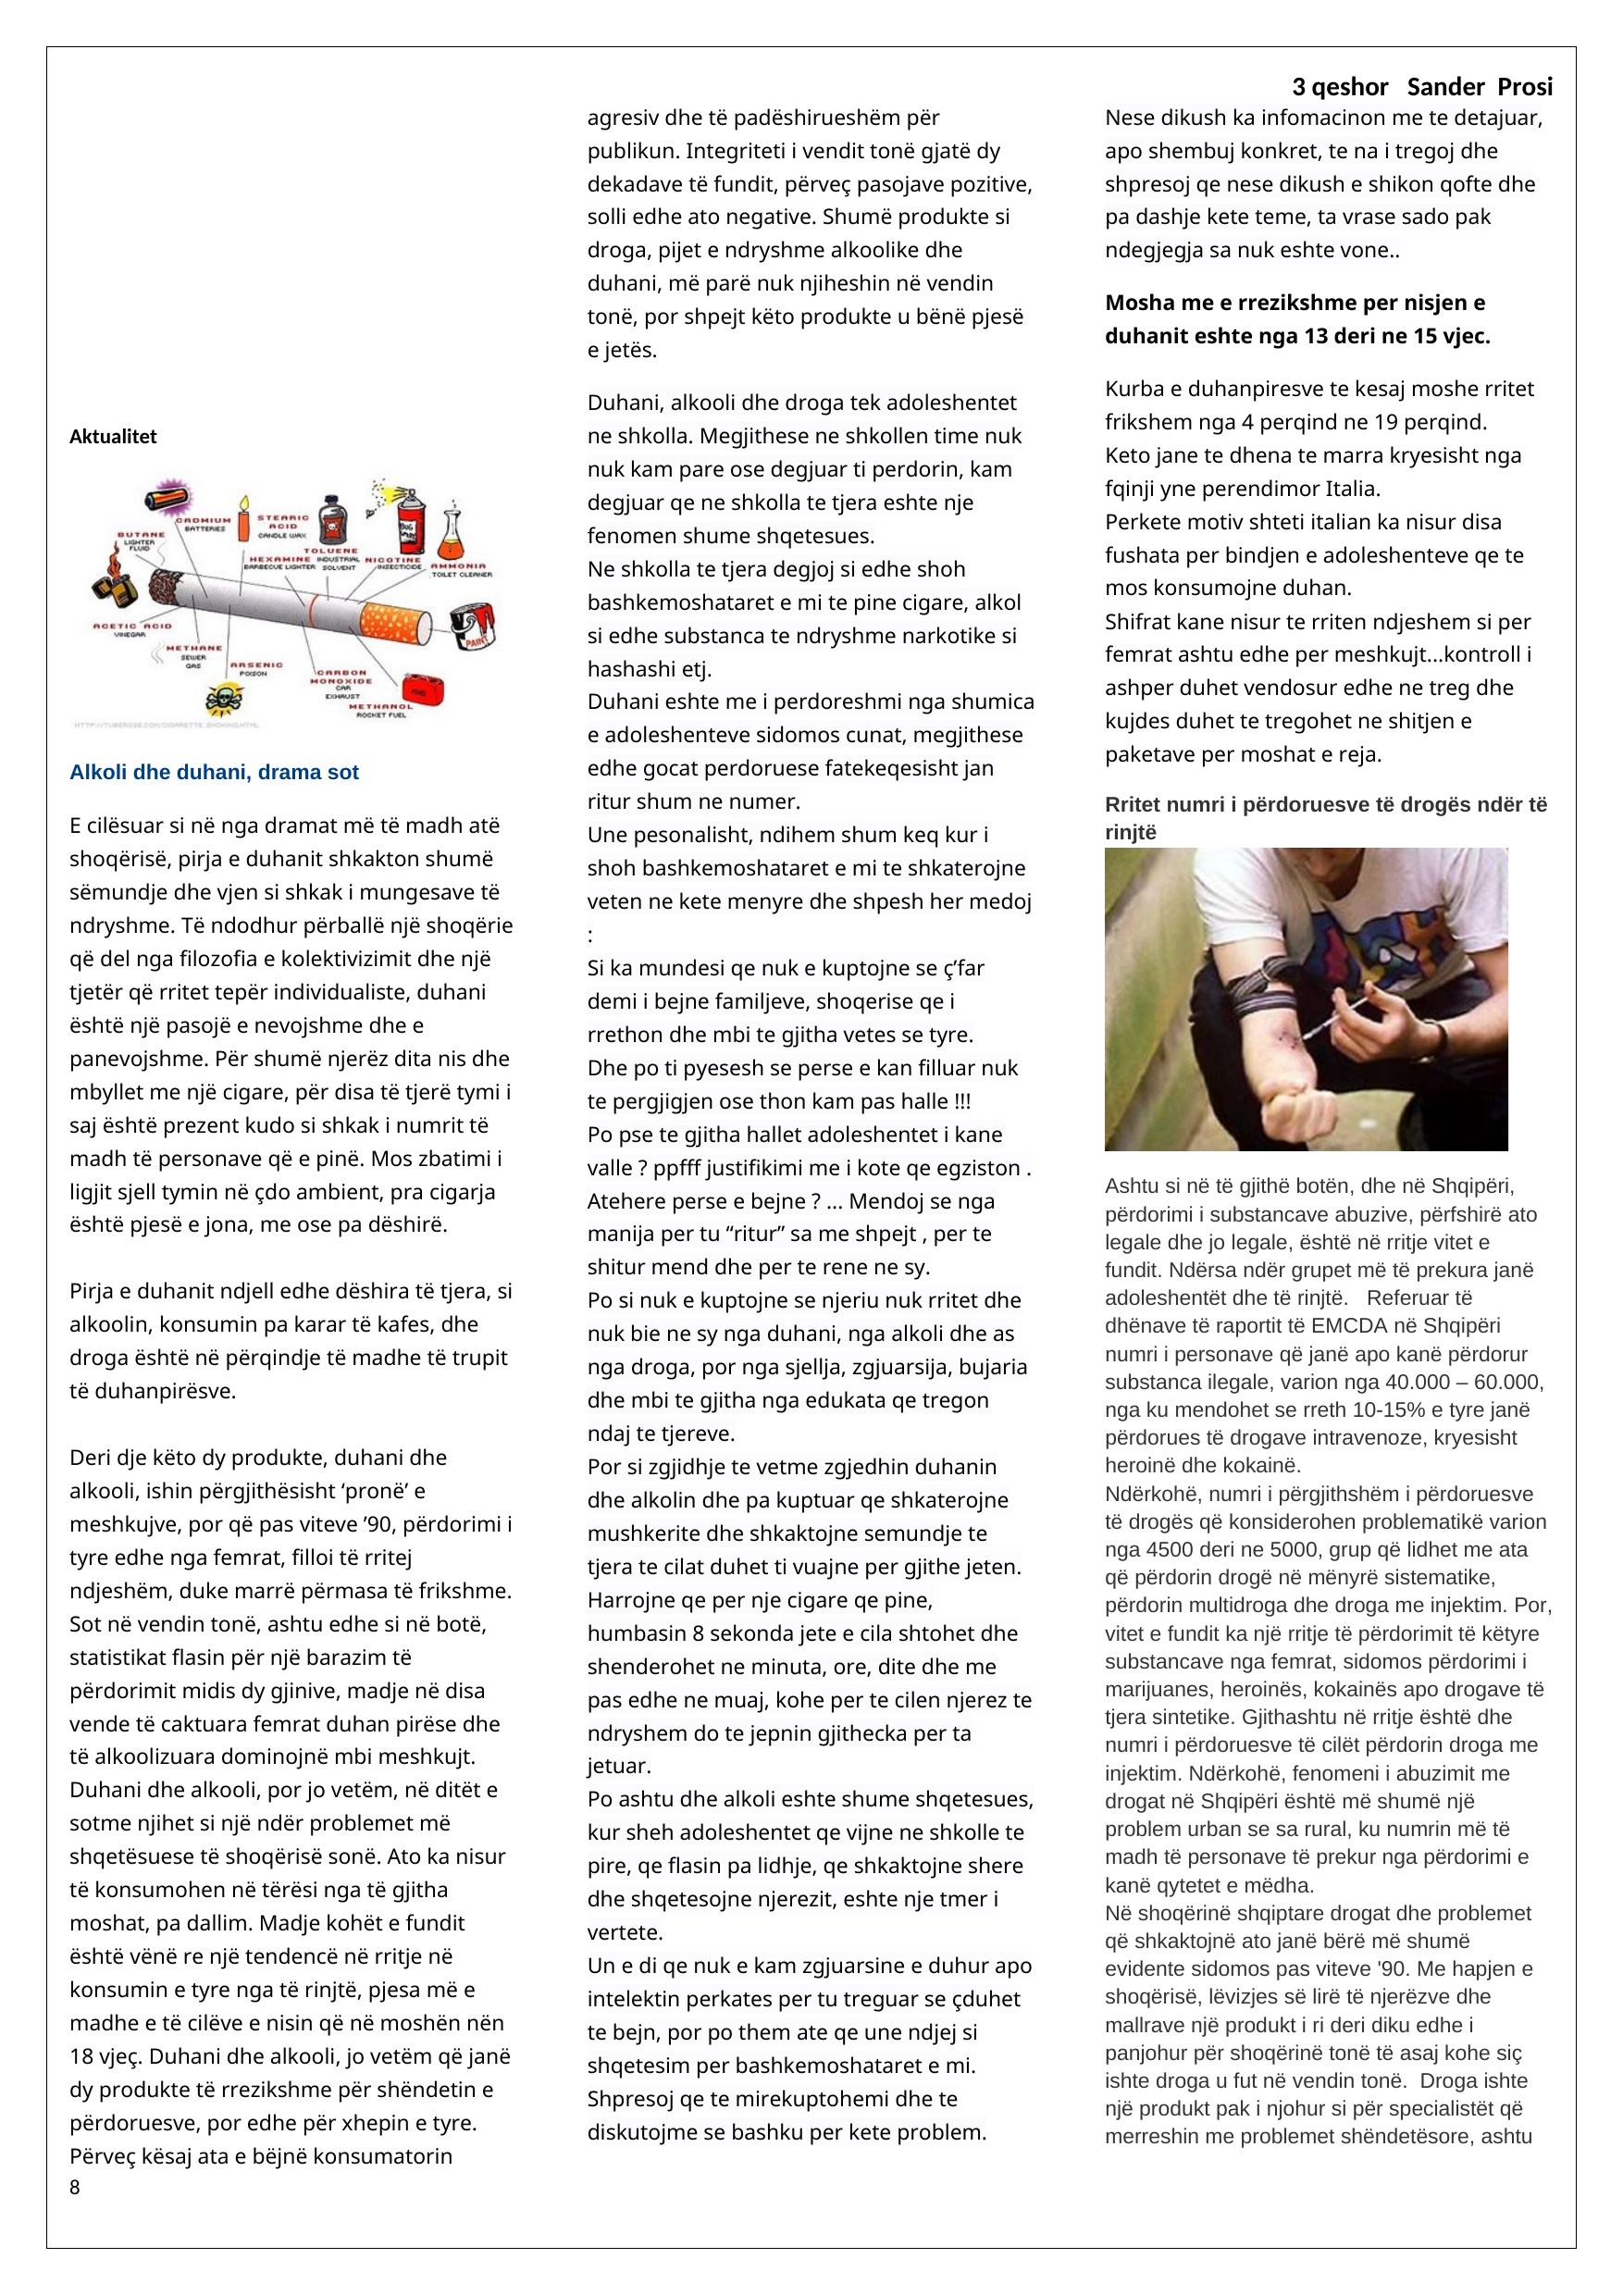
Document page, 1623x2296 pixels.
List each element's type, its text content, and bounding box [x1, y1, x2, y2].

picture [1105, 848, 1509, 1151]
text E cilësuar si në nga dramat më të madh atë shoqërisë, pirja e duhanit shkakton shumë sëmundje dhe vjen si shkak i mungesave të ndryshme. Të ndodhur përballë një shoqërie që del nga filozofia e kolektivizimit dhe një tjetër që rritet tepër individualiste, duhani është një pasojë e nevojshme dhe e panevojshme. Për shumë njerëz dita nis dhe mbyllet me një cigare, për disa të tjerë tymi i saj është prezent kudo si shkak i numrit të madh të personave që e pinë. Mos zbatimi i ligjit sjell tymin në çdo ambient, pra cigarja është pjesë e jona, me ose pa dëshirë. Pirja e duhanit ndjell edhe dëshira të tjera, si alkoolin, konsumin pa karar të kafes, dhe droga është në përqindje të madhe të trupit të duhanpirësve. Deri dje këto dy produkte, duhani dhe alkooli, ishin përgjithësisht ‘pronë’ e meshkujve, por që pas viteve ’90, përdorimi i tyre edhe nga femrat, filloi të rritej ndjeshëm, duke marrë përmasa të frikshme. Sot në vendin tonë, ashtu edhe si në botë, statistikat flasin për një barazim të përdorimit midis dy gjinive, madje në disa vende të caktuara femrat duhan pirëse dhe të alkoolizuara dominojnë mbi meshkujt. Duhani dhe alkooli, por jo vetëm, në ditët e sotme njihet si një ndër problemet më shqetësuese të shoqërisë sonë. Ato ka nisur të konsumohen në tërësi nga të gjitha moshat, pa dallim. Madje kohët e fundit është vënë re një tendencë në rritje në konsumin e tyre nga të rinjtë, pjesa më e madhe e të cilëve e nisin që në moshën nën 18 vjeç. Duhani dhe alkooli, jo vetëm që janë dy produkte të rrezikshme për shëndetin e përdoruesve, por edhe për xhepin e tyre. Përveç kësaj ata e bëjnë konsumatorin agresiv dhe të padëshirueshëm për publikun. Integriteti i vendit tonë gjatë dy dekadave të fundit, përveç pasojave pozitive, solli edhe ato negative. Shumë produkte si droga, pijet e ndryshme alkoolike dhe duhani, më parë nuk njiheshin në vendin tonë, por shpejt këto produkte u bënë pjesë e jetës. [69, 811, 517, 2170]
text Duhani, alkooli dhe droga tek adoleshentet ne shkolla. Megjithese ne shkollen time nuk nuk kam pare ose degjuar ti perdorin, kam degjuar qe ne shkolla te tjera eshte nje fenomen shume shqetesues. Ne shkolla te tjera degjoj si edhe shoh bashkemoshataret e mi te pine cigare, alkol si edhe substanca te ndryshme narkotike si hashashi etj. Duhani eshte me i perdoreshmi nga shumica e adoleshenteve sidomos cunat, megjithese edhe gocat perdoruese fatekeqesisht jan ritur shum ne numer. Une pesonalisht, ndihem shum keq kur i shoh bashkemoshataret e mi te shkaterojne veten ne kete menyre dhe shpesh her medoj : Si ka mundesi qe nuk e kuptojne se ç’far demi i bejne familjeve, shoqerise qe i rrethon dhe mbi te gjitha vetes se tyre. Dhe po ti pyesesh se perse e kan filluar nuk te pergjigjen ose thon kam pas halle !!! Po pse te gjitha hallet adoleshentet i kane valle ? ppfff justifikimi me i kote qe egziston . Atehere perse e bejne ? ... Mendoj se nga manija per tu “ritur” sa me shpejt , per te shitur mend dhe per te rene ne sy. Po si nuk e kuptojne se njeriu nuk rritet dhe nuk bie ne sy nga duhani, nga alkoli dhe as nga droga, por nga sjellja, zgjuarsija, bujaria dhe mbi te gjitha nga edukata qe tregon ndaj te tjereve. Por si zgjidhje te vetme zgjedhin duhanin dhe alkolin dhe pa kuptuar qe shkaterojne mushkerite dhe shkaktojne semundje te tjera te cilat duhet ti vuajne per gjithe jeten. Harrojne qe per nje cigare qe pine, humbasin 8 sekonda jete e cila shtohet dhe shenderohet ne minuta, ore, dite dhe me pas edhe ne muaj, kohe per te cilen njerez te ndryshem do te jepnin gjithecka per ta jetuar. Po ashtu dhe alkoli eshte shume shqetesues, kur sheh adoleshentet qe vijne ne shkolle te pire, qe flasin pa lidhje, qe shkaktojne shere dhe shqetesojne njerezit, eshte nje tmer i vertete. Un e di qe nuk e kam zgjuarsine e duhur apo intelektin perkates per tu treguar se çduhet te bejn, por po them ate qe une ndjej si shqetesim per bashkemoshataret e mi. Shpresoj qe te mirekuptohemi dhe te diskutojme se bashku per kete problem. Nese dikush ka infomacinon me te detajuar, apo shembuj konkret, te na i tregoj dhe shpresoj qe nese dikush e shikon qofte dhe pa dashje kete teme, ta vrase sado pak ndegjegja sa nuk eshte vone.. [587, 388, 1035, 2146]
text Alkoli dhe duhani, drama sot [69, 760, 517, 784]
picture [69, 471, 518, 729]
subtitle Rritet numri i përdoruesve të drogës ndër të rinjtë [1105, 792, 1554, 844]
text Kurba e duhanpiresve te kesaj moshe rritet frikshem nga 4 perqind ne 19 perqind. Keto jane te dhena te marra kryesisht nga fqinji yne perendimor Italia. Perkete motiv shteti italian ka nisur disa fushata per bindjen e adoleshenteve qe te mos konsumojne duhan. Shifrat kane nisur te rriten ndjeshem si per femrat ashtu edhe per meshkujt...kontroll i ashper duhet vendosur edhe ne treg dhe kujdes duhet te tregohet ne shitjen e paketave per moshat e reja. [1105, 374, 1554, 768]
text Aktualitet [69, 423, 517, 449]
text E cilësuar si në nga dramat më të madh atë shoqërisë, pirja e duhanit shkakton shumë sëmundje dhe vjen si shkak i mungesave të ndryshme. Të ndodhur përballë një shoqërie që del nga filozofia e kolektivizimit dhe një tjetër që rritet tepër individualiste, duhani është një pasojë e nevojshme dhe e panevojshme. Për shumë njerëz dita nis dhe mbyllet me një cigare, për disa të tjerë tymi i saj është prezent kudo si shkak i numrit të madh të personave që e pinë. Mos zbatimi i ligjit sjell tymin në çdo ambient, pra cigarja është pjesë e jona, me ose pa dëshirë. Pirja e duhanit ndjell edhe dëshira të tjera, si alkoolin, konsumin pa karar të kafes, dhe droga është në përqindje të madhe të trupit të duhanpirësve. Deri dje këto dy produkte, duhani dhe alkooli, ishin përgjithësisht ‘pronë’ e meshkujve, por që pas viteve ’90, përdorimi i tyre edhe nga femrat, filloi të rritej ndjeshëm, duke marrë përmasa të frikshme. Sot në vendin tonë, ashtu edhe si në botë, statistikat flasin për një barazim të përdorimit midis dy gjinive, madje në disa vende të caktuara femrat duhan pirëse dhe të alkoolizuara dominojnë mbi meshkujt. Duhani dhe alkooli, por jo vetëm, në ditët e sotme njihet si një ndër problemet më shqetësuese të shoqërisë sonë. Ato ka nisur të konsumohen në tërësi nga të gjitha moshat, pa dallim. Madje kohët e fundit është vënë re një tendencë në rritje në konsumin e tyre nga të rinjtë, pjesa më e madhe e të cilëve e nisin që në moshën nën 18 vjeç. Duhani dhe alkooli, jo vetëm që janë dy produkte të rrezikshme për shëndetin e përdoruesve, por edhe për xhepin e tyre. Përveç kësaj ata e bëjnë konsumatorin agresiv dhe të padëshirueshëm për publikun. Integriteti i vendit tonë gjatë dy dekadave të fundit, përveç pasojave pozitive, solli edhe ato negative. Shumë produkte si droga, pijet e ndryshme alkoolike dhe duhani, më parë nuk njiheshin në vendin tonë, por shpejt këto produkte u bënë pjesë e jetës. [587, 103, 1035, 364]
text Mosha me e rrezikshme per nisjen e duhanit eshte nga 13 deri ne 15 vjec. [1105, 288, 1554, 350]
